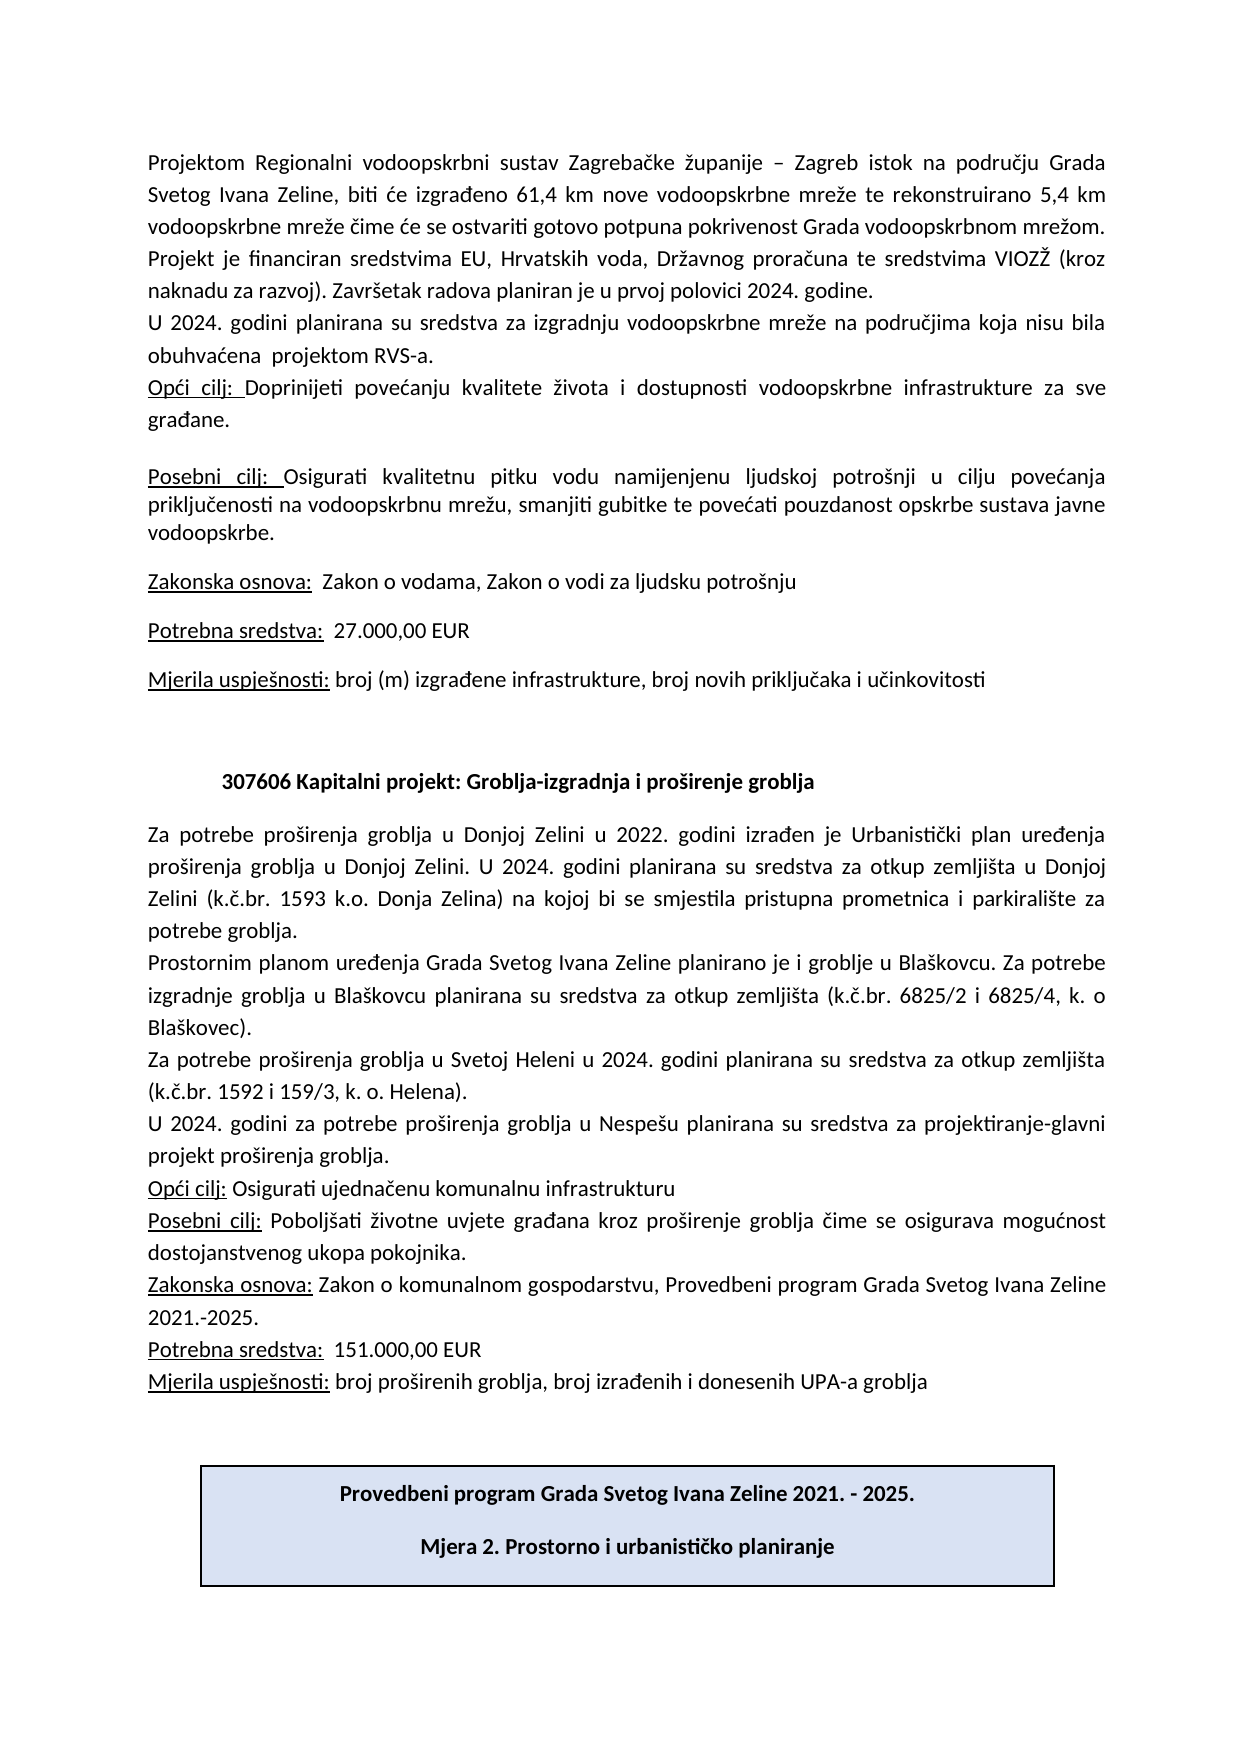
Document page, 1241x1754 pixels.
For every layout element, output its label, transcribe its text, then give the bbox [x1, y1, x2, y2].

text Zakonska osnova: Zakon o komunalnom gospodarstvu, Provedbeni program Grada Svetog Ivana Zeline 2021.-2025. [148, 1270, 1107, 1331]
text Prostornim planom uređenja Grada Svetog Ivana Zeline planirano je i groblje u Blaškovcu. Za potrebe izgradnje groblja u Blaškovcu planirana su sredstva za otkup zemljišta (k.č.br. 6825/2 i 6825/4, k. o Blaškovec). [148, 948, 1107, 1041]
text Potrebna sredstva: 27.000,00 EUR [148, 616, 1107, 644]
text Posebni cilj: Poboljšati životne uvjete građana kroz proširenje groblja čime se osigurava mogućnost dostojanstvenog ukopa pokojnika. [148, 1206, 1107, 1266]
text Potrebna sredstva: 151.000,00 EUR [148, 1335, 1107, 1363]
text 307606 Kapitalni projekt: Groblja-izgradnja i proširenje groblja [148, 767, 1107, 795]
text Opći cilj: Doprinijeti povećanju kvalitete života i dostupnosti vodoopskrbne infrastrukture za sve građane. [148, 373, 1107, 433]
text Za potrebe proširenja groblja u Donjoj Zelini u 2022. godini izrađen je Urbanistički plan uređenja proširenja groblja u Donjoj Zelini. U 2024. godini planirana su sredstva za otkup zemljišta u Donjoj Zelini (k.č.br. 1593 k.o. Donja Zelina) na kojoj bi se smjestila pristupna prometnica i parkiralište za potrebe groblja. [148, 820, 1107, 944]
text Posebni cilj: Osigurati kvalitetnu pitku vodu namijenjenu ljudskoj potrošnji u cilju povećanja priključenosti na vodoopskrbnu mrežu, smanjiti gubitke te povećati pouzdanost opskrbe sustava javne vodoopskrbe. [148, 462, 1107, 546]
text Opći cilj: Osigurati ujednačenu komunalnu infrastrukturu [148, 1174, 1107, 1202]
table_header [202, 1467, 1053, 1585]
text Zakonska osnova: Zakon o vodama, Zakon o vodi za ljudsku potrošnju [148, 567, 1107, 595]
text U 2024. godini planirana su sredstva za izgradnju vodoopskrbne mreže na područjima koja nisu bila obuhvaćena projektom RVS-a. [148, 308, 1107, 369]
text Mjerila uspješnosti: broj proširenih groblja, broj izrađenih i donesenih UPA-a groblja [148, 1367, 1107, 1395]
text U 2024. godini za potrebe proširenja groblja u Nespešu planirana su sredstva za projektiranje-glavni projekt proširenja groblja. [148, 1109, 1107, 1170]
text Mjerila uspješnosti: broj (m) izgrađene infrastrukture, broj novih priključaka i učinkovitosti [148, 665, 1107, 693]
text Za potrebe proširenja groblja u Svetoj Heleni u 2024. godini planirana su sredstva za otkup zemljišta (k.č.br. 1592 i 159/3, k. o. Helena). [148, 1045, 1107, 1105]
text Projektom Regionalni vodoopskrbni sustav Zagrebačke županije – Zagreb istok na području Grada Svetog Ivana Zeline, biti će izgrađeno 61,4 km nove vodoopskrbne mreže te rekonstruirano 5,4 km vodoopskrbne mreže čime će se ostvariti gotovo potpuna pokrivenost Grada vodoopskrbnom mrežom. Projekt je financiran sredstvima EU, Hrvatskih voda, Državnog proračuna te sredstvima VIOZŽ (kroz naknadu za razvoj). Završetak radova planiran je u prvoj polovici 2024. godine. [148, 148, 1107, 304]
